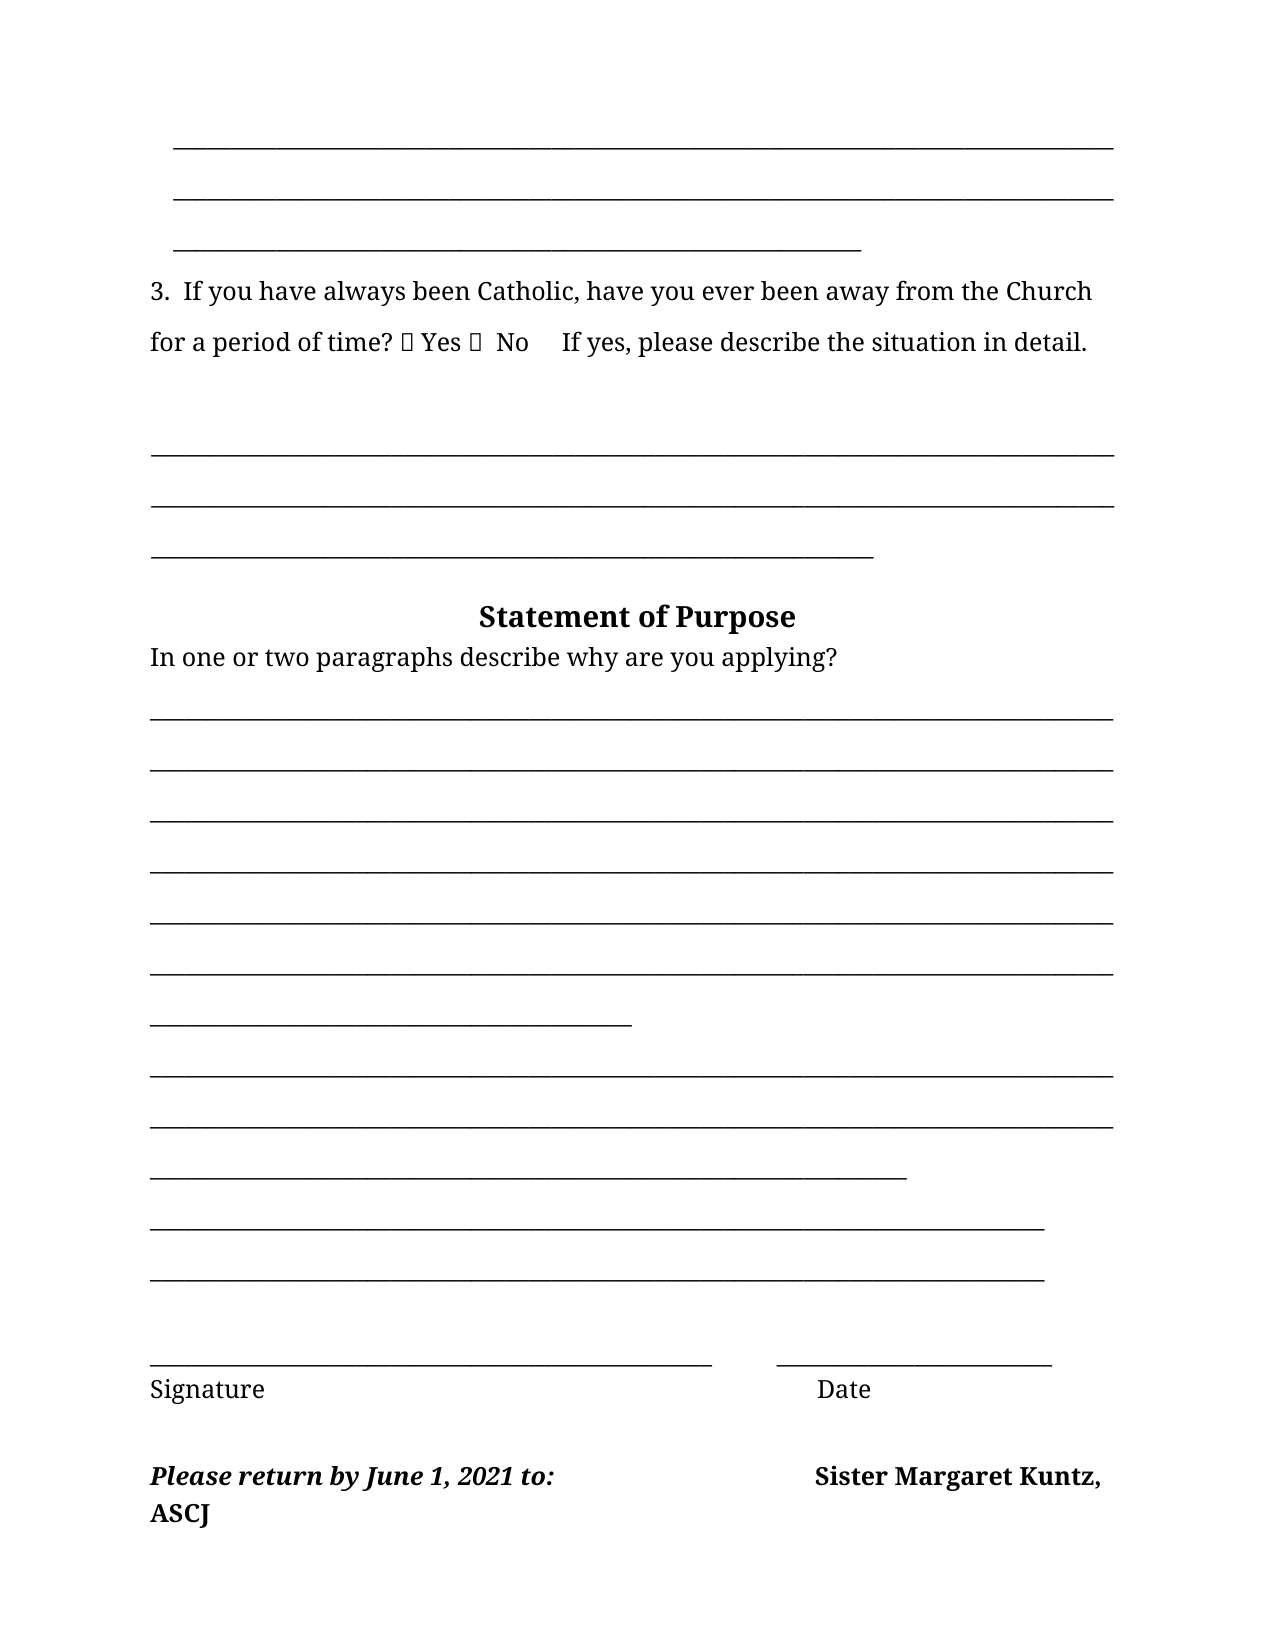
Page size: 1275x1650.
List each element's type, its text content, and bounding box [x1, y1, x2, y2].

text __________________________________________________________________________________________________________________________________________________________________________________________________________________________________________________________________________________________________________________________________________________________________________________________________________________________________________________________________________________________________________________________________________________________________ [150, 691, 1125, 1031]
text In one or two paragraphs describe why are you applying? [150, 639, 1125, 674]
text ______________________________________________________________________________ [150, 1252, 1125, 1286]
text 3. If you have always been Catholic, have you ever been away from the Church for a period of time?  Yes  No If yes, please describe the situation in detail. [150, 273, 1124, 409]
text Statement of Purpose [150, 597, 1125, 636]
text _________________________________________________ ________________________ [150, 1337, 1125, 1371]
text Signature Date [150, 1371, 1125, 1405]
text __________________________________________________________________________________________________________________________________________________________________________________________________________________________________________ [150, 1048, 1125, 1184]
text _______________________________________________________________________________________________________________________________________________________________________________________________________________________________________ [151, 426, 1124, 562]
text ______________________________________________________________________________ [150, 1201, 1125, 1235]
text ________________________________________________________________________________________________________________________________________________________________________________________________________________________________ [173, 120, 1124, 256]
text Please return by June 1, 2021 to: Sister Margaret Kuntz, ASCJ [150, 1459, 1125, 1529]
